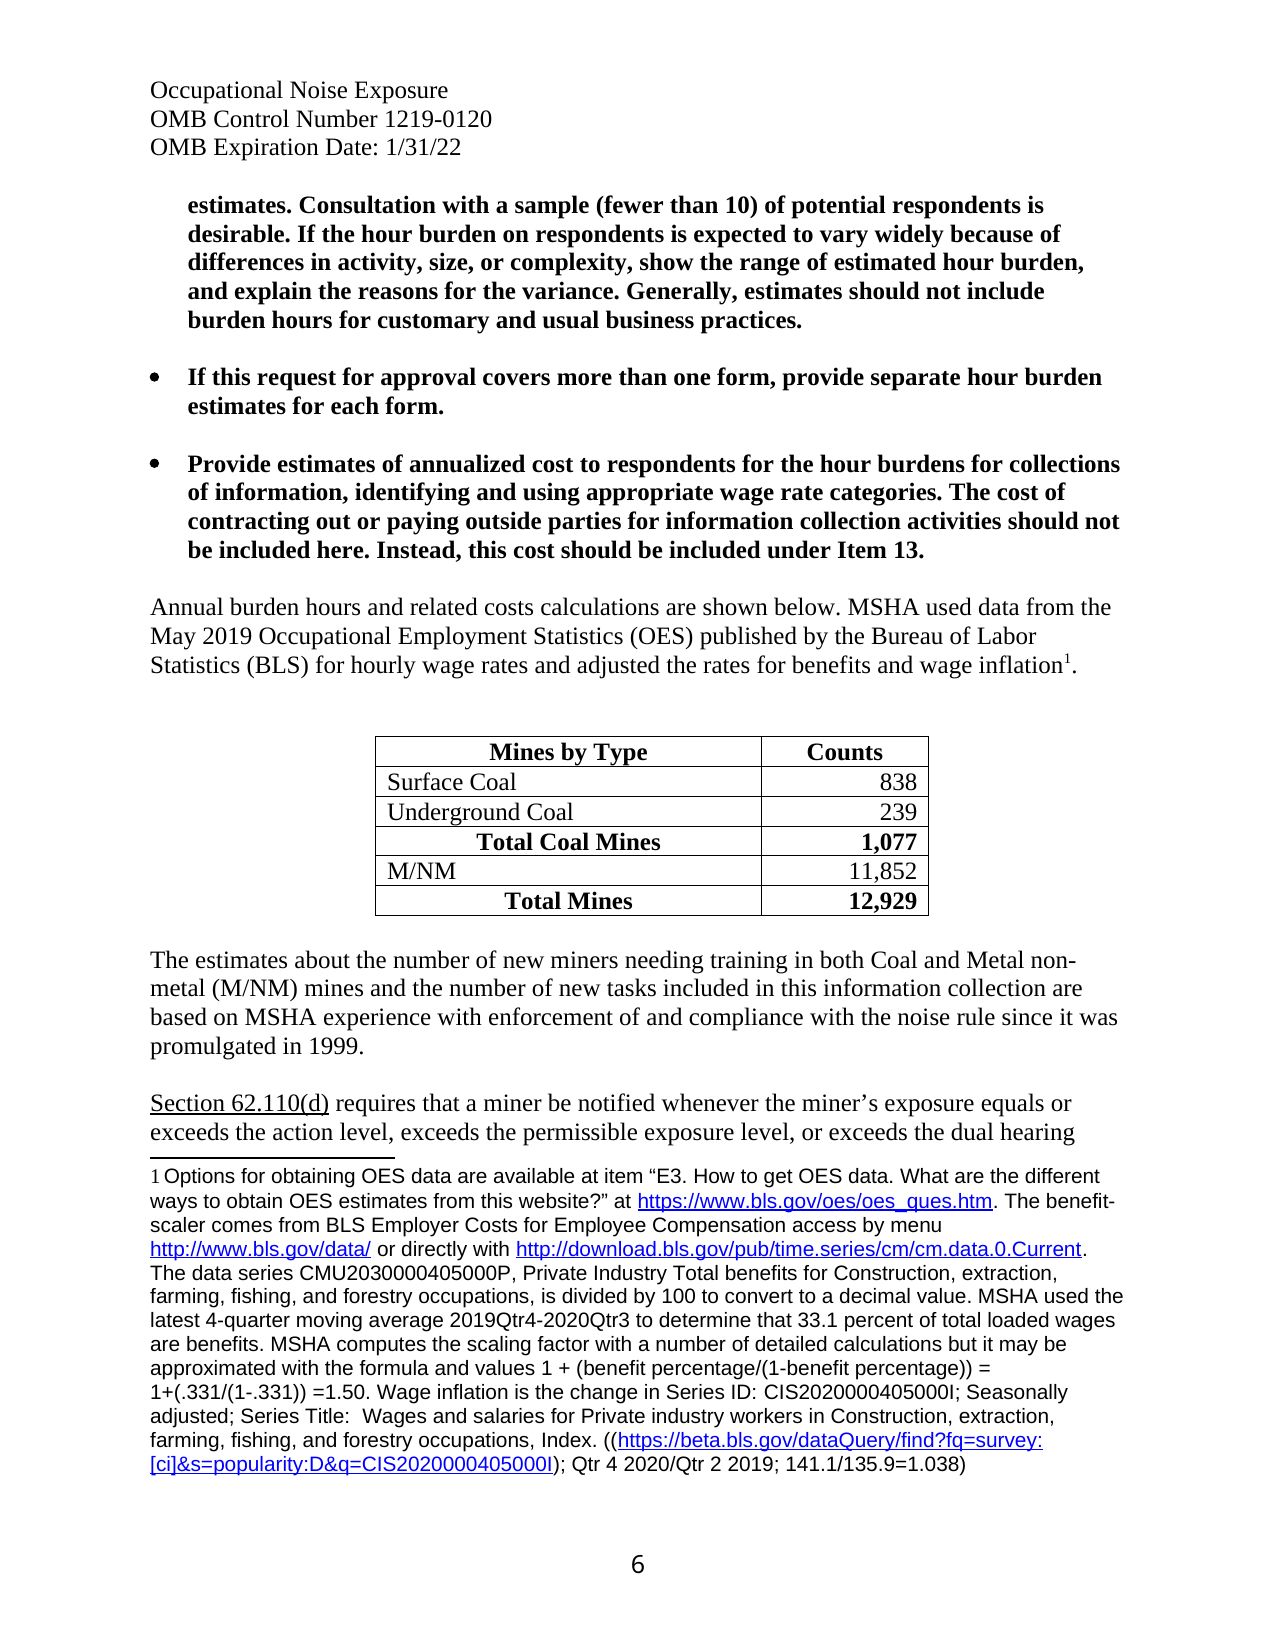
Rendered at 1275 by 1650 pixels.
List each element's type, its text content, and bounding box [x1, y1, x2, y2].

table_cell 11,852 [762, 856, 928, 885]
table_header Counts [762, 737, 928, 766]
table_cell Underground Coal [376, 797, 761, 826]
text Annual burden hours and related costs calculations are shown below. MSHA used data from the May 2019 Occupational Employment Statistics (OES) published by the Bureau of Labor Statistics (BLS) for hourly wage rates and adjusted the rates for benefits and wage inflation. [150, 592, 1125, 679]
table_cell 12,929 [762, 886, 928, 915]
list Provide estimates of annualized cost to respondents for the hour burdens for collections of information, identifying and using appropriate wage rate categories. The cost of contracting out or paying outside parties for information collection activities should not be included here. Instead, this cost should be included under Item 13. [150, 449, 1125, 564]
text The estimates about the number of new miners needing training in both Coal and Metal non-metal (M/NM) mines and the number of new tasks included in this information collection are based on MSHA experience with enforcement of and compliance with the noise rule since it was promulgated in 1999. [150, 945, 1125, 1060]
table_cell Total Coal Mines [376, 827, 761, 855]
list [150, 190, 1125, 334]
table_header Mines by Type [376, 737, 761, 766]
table_cell 838 [762, 767, 928, 796]
table_cell Surface Coal [376, 767, 761, 796]
text Section 62.110(d) requires that a miner be notified whenever the miner’s exposure equals or exceeds the action level, exceeds the permissible exposure level, or exceeds the dual hearing protection level, and the miner has not received notification by the mine operator of exposure at such level within the prior 12 months. The mine operator is required to use an exposure evaluation conducted either by the mine operator or by an authorized representative of the Secretary of Labor, a mine inspector, as a basis for the notification. The operator must notify the miner in writing within 15 calendar days of (1) the exposure determination; and (2) the corrective action being taken. [150, 1088, 1125, 1146]
list If this request for approval covers more than one form, provide separate hour burden estimates for each form. [150, 362, 1125, 420]
table_cell 239 [762, 797, 928, 826]
table_cell Total Mines [376, 886, 761, 915]
table_cell M/NM [376, 856, 761, 885]
table_cell 1,077 [762, 827, 928, 855]
